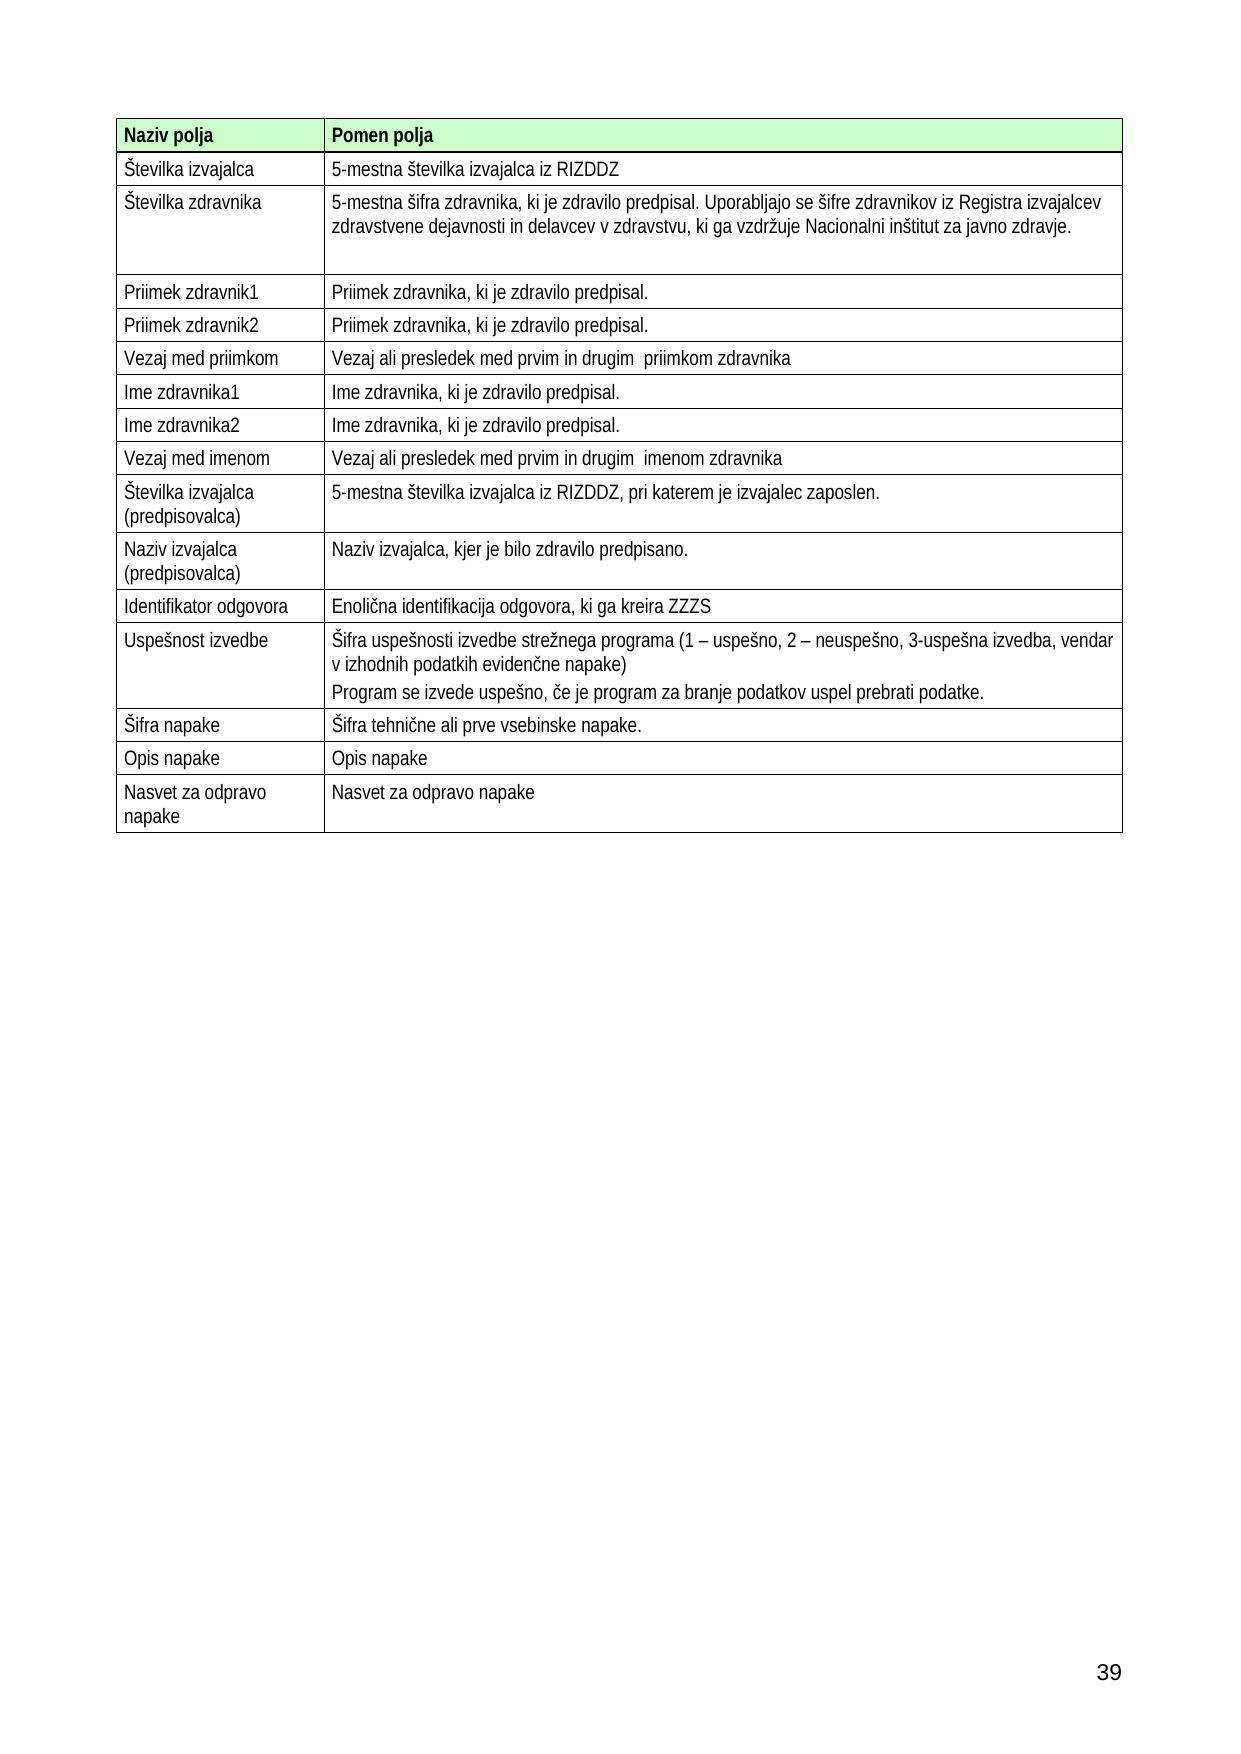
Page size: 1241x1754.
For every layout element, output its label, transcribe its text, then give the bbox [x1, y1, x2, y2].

table_cell Naziv izvajalca, kjer je bilo zdravilo predpisano. [325, 533, 1122, 589]
table_cell Opis napake [117, 742, 324, 774]
table_cell Šifra tehnične ali prve vsebinske napake. [325, 709, 1122, 741]
table_cell Številka izvajalca [117, 153, 324, 185]
table_cell Priimek zdravnika, ki je zdravilo predpisal. [325, 275, 1122, 308]
table_cell Nasvet za odpravo napake [117, 775, 324, 832]
table_cell Vezaj ali presledek med prvim in drugim imenom zdravnika [325, 442, 1122, 474]
table_cell Vezaj med priimkom [117, 342, 324, 374]
table_cell Naziv izvajalca (predpisovalca) [117, 533, 324, 589]
table_cell Priimek zdravnika, ki je zdravilo predpisal. [325, 309, 1122, 341]
table_cell Uspešnost izvedbe [117, 623, 324, 708]
table_cell Opis napake [325, 742, 1122, 774]
table_cell Številka izvajalca (predpisovalca) [117, 475, 324, 532]
table_cell Priimek zdravnik1 [117, 275, 324, 308]
table_cell Šifra uspešnosti izvedbe strežnega programa (1 – uspešno, 2 – neuspešno, 3-uspešna izvedba, vendar v izhodnih podatkih evidenčne napake) Program se izvede uspešno, če je program za branje podatkov uspel prebrati podatke. [325, 623, 1122, 708]
table_cell Šifra napake [117, 709, 324, 741]
table_cell Identifikator odgovora [117, 590, 324, 622]
table_cell Ime zdravnika, ki je zdravilo predpisal. [325, 409, 1122, 441]
table_cell Ime zdravnika2 [117, 409, 324, 441]
table_cell Ime zdravnika1 [117, 375, 324, 408]
table_cell 5-mestna številka izvajalca iz RIZDDZ [325, 153, 1122, 185]
table_header Pomen polja [325, 119, 1122, 151]
table_cell Vezaj ali presledek med prvim in drugim priimkom zdravnika [325, 342, 1122, 374]
table_cell 5-mestna šifra zdravnika, ki je zdravilo predpisal. Uporabljajo se šifre zdravnikov iz Registra izvajalcev zdravstvene dejavnosti in delavcev v zdravstvu, ki ga vzdržuje Nacionalni inštitut za javno zdravje. [325, 186, 1122, 274]
table_cell Ime zdravnika, ki je zdravilo predpisal. [325, 375, 1122, 408]
table_cell Številka zdravnika [117, 186, 324, 274]
table_header Naziv polja [117, 119, 324, 151]
table_cell 5-mestna številka izvajalca iz RIZDDZ, pri katerem je izvajalec zaposlen. [325, 475, 1122, 532]
table_cell Priimek zdravnik2 [117, 309, 324, 341]
table_cell Nasvet za odpravo napake [325, 775, 1122, 832]
table_cell Vezaj med imenom [117, 442, 324, 474]
table_cell Enolična identifikacija odgovora, ki ga kreira ZZZS [325, 590, 1122, 622]
